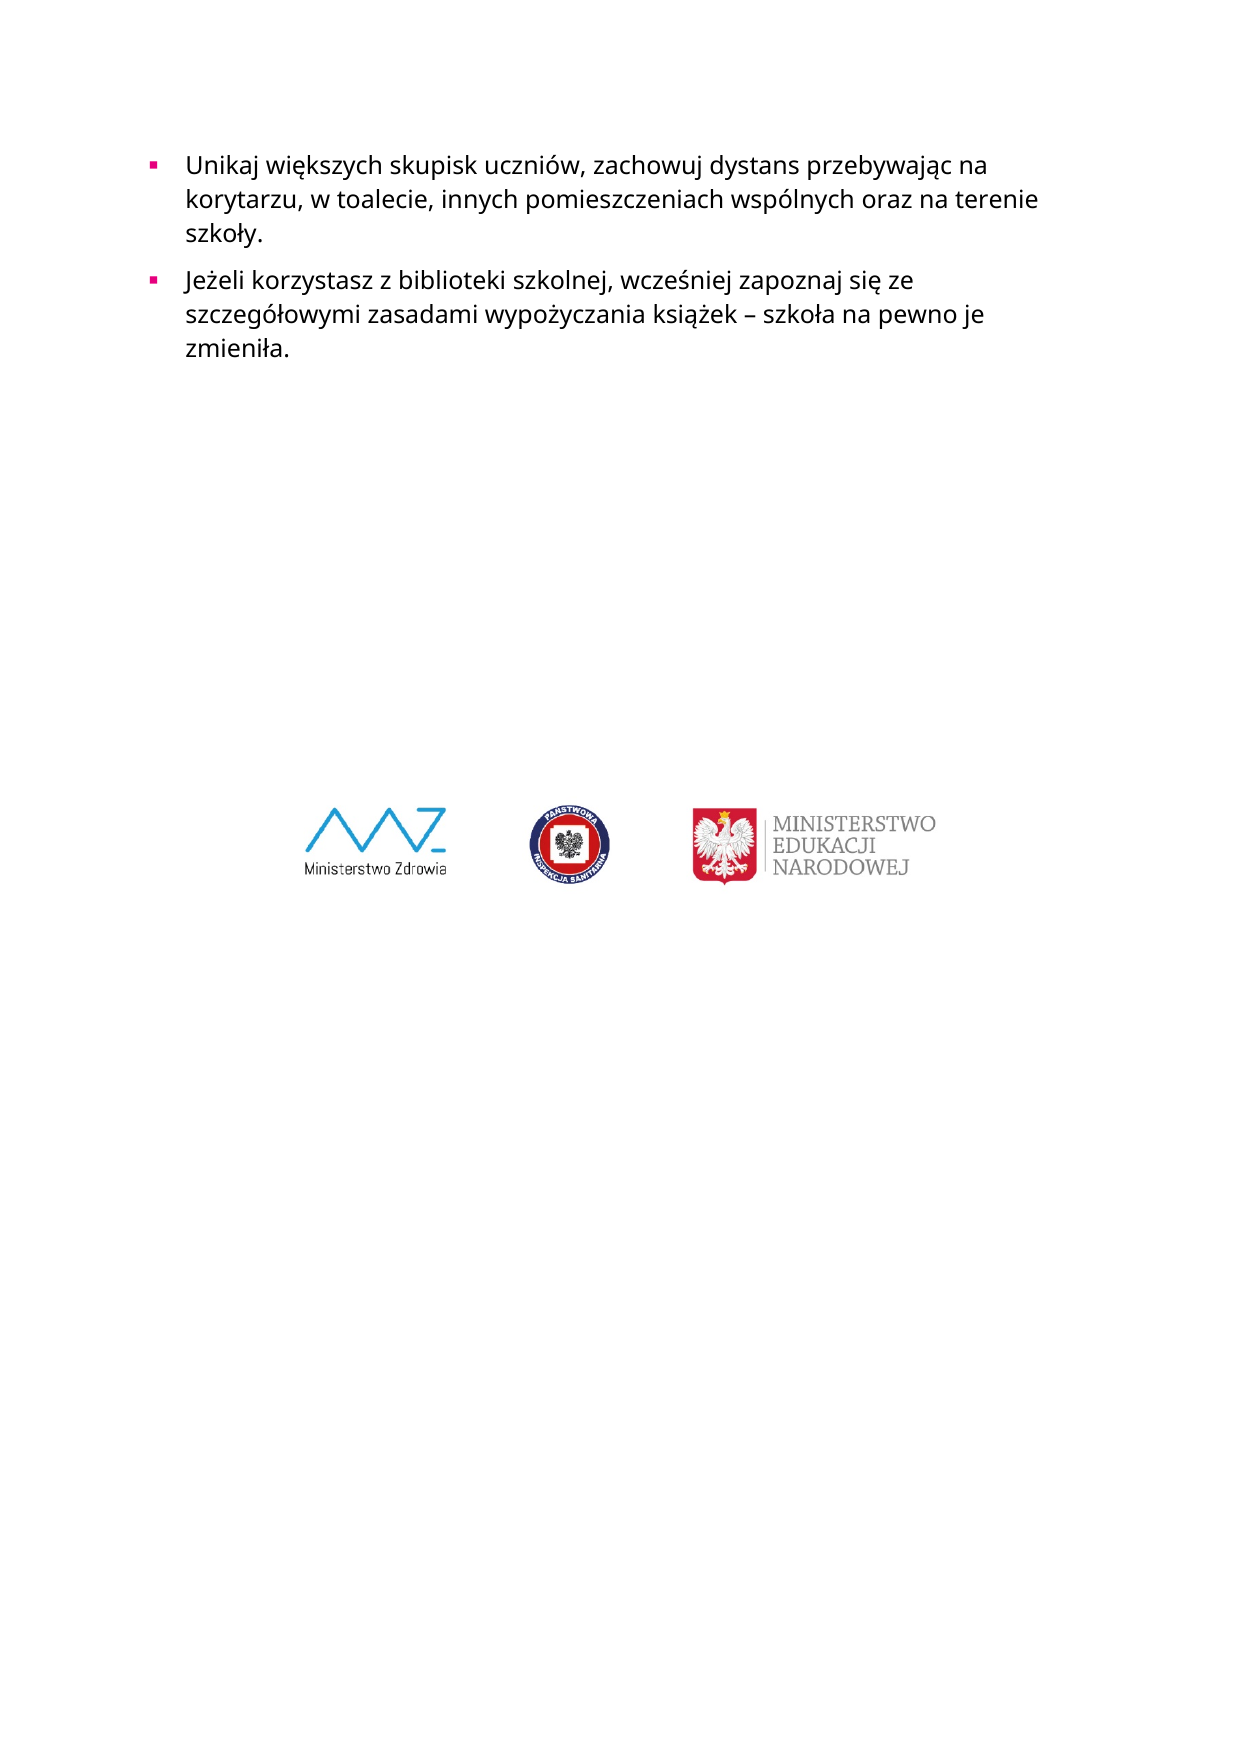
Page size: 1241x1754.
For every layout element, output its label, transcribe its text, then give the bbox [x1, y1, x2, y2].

text Unikaj większych skupisk uczniów, zachowuj dystans przebywając na korytarzu, w toalecie, innych pomieszczeniach wspólnych oraz na terenie szkoły. [148, 148, 1093, 250]
picture [227, 783, 1013, 909]
text Jeżeli korzystasz z biblioteki szkolnej, wcześniej zapoznaj się ze szczegółowymi zasadami wypożyczania książek – szkoła na pewno je zmieniła. [148, 262, 1093, 364]
